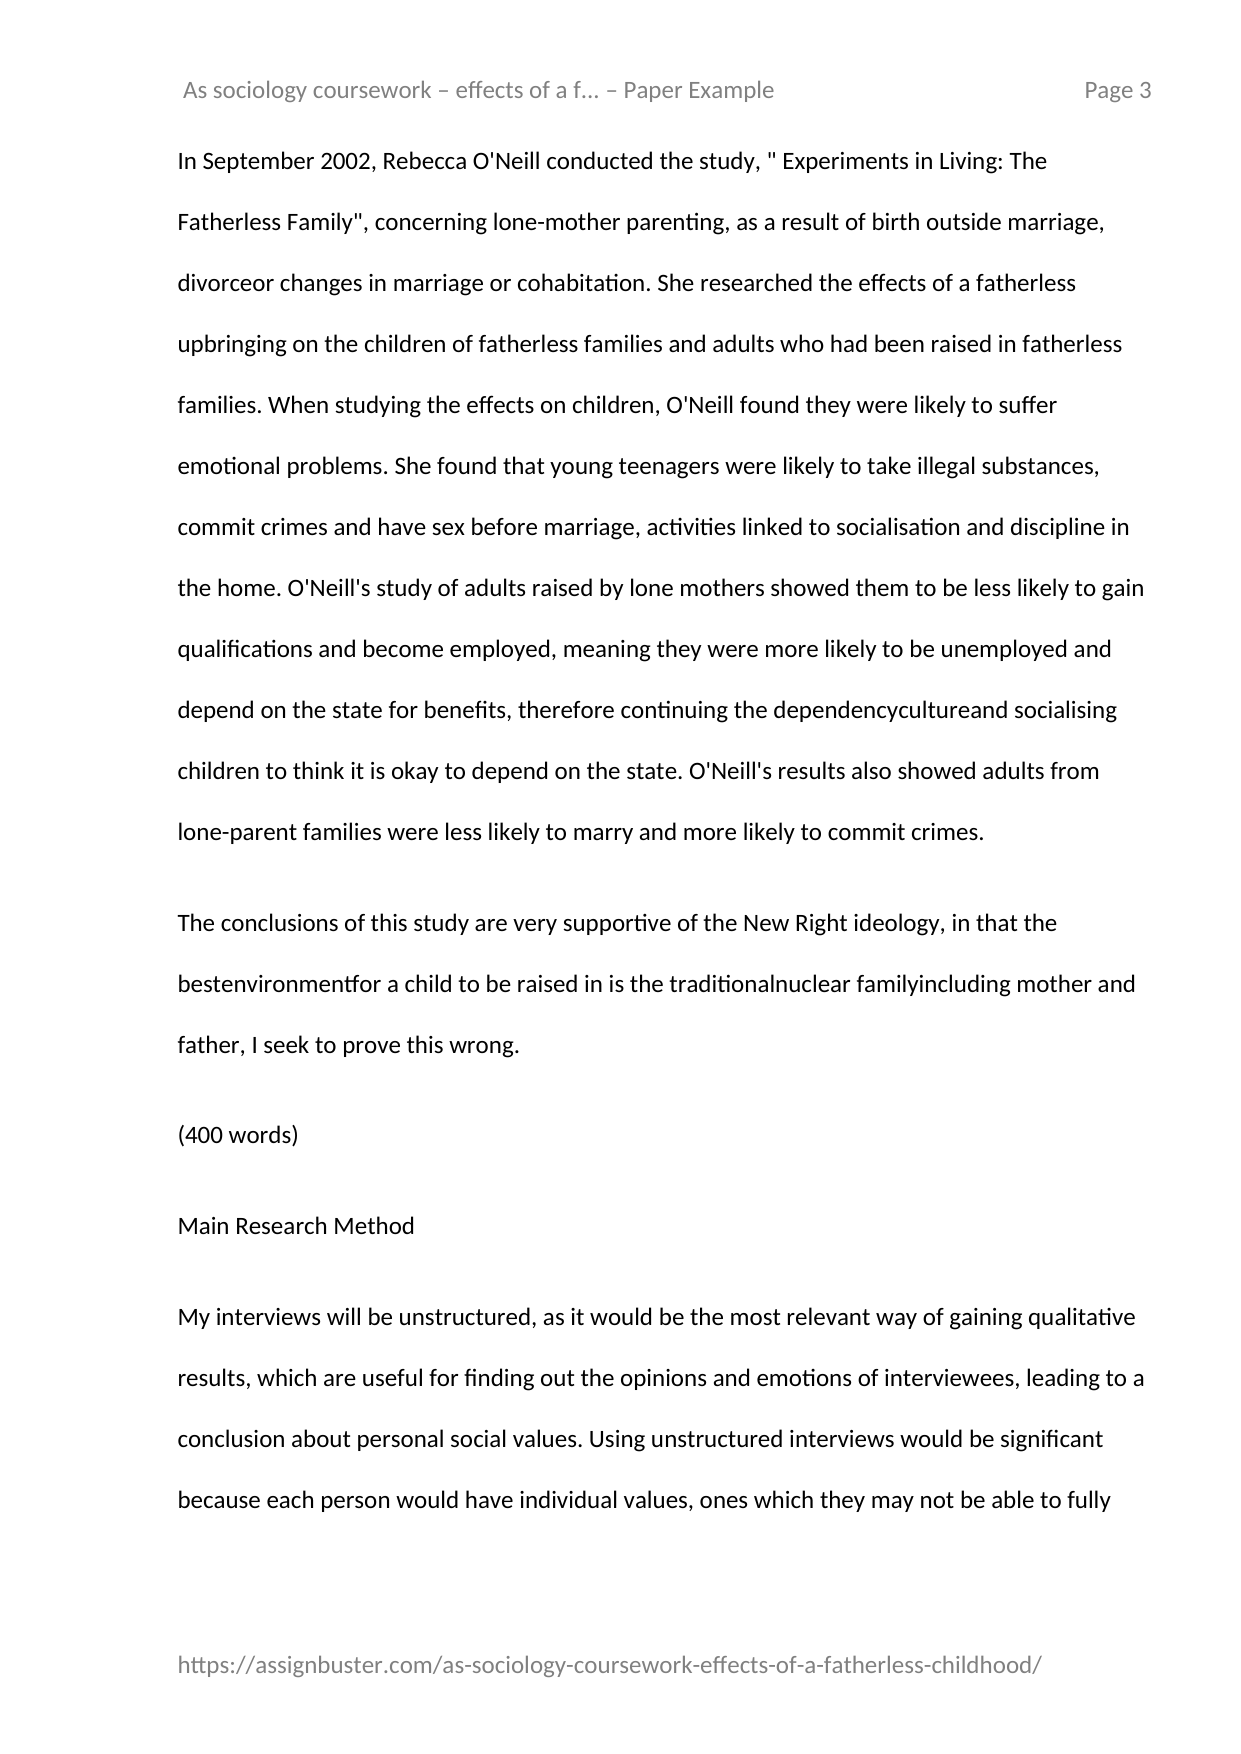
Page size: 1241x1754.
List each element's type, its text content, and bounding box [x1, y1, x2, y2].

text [177, 1301, 1152, 1514]
text In September 2002, Rebecca O'Neill conducted the study, " Experiments in Living: The Fatherless Family", concerning lone-mother parenting, as a result of birth outside marriage, divorceor changes in marriage or cohabitation. She researched the effects of a fatherless upbringing on the children of fatherless families and adults who had been raised in fatherless families. When studying the effects on children, O'Neill found they were likely to suffer emotional problems. She found that young teenagers were likely to take illegal substances, commit crimes and have sex before marriage, activities linked to socialisation and discipline in the home. O'Neill's study of adults raised by lone mothers showed them to be less likely to gain qualifications and become employed, meaning they were more likely to be unemployed and depend on the state for benefits, therefore continuing the dependencycultureand socialising children to think it is okay to depend on the state. O'Neill's results also showed adults from lone-parent families were less likely to marry and more likely to commit crimes. [177, 145, 1152, 847]
text (400 words) [177, 1119, 1152, 1150]
text The conclusions of this study are very supportive of the New Right ideology, in that the bestenvironmentfor a child to be raised in is the traditionalnuclear familyincluding mother and father, I seek to prove this wrong. [177, 907, 1152, 1059]
text Main Research Method [177, 1210, 1152, 1241]
